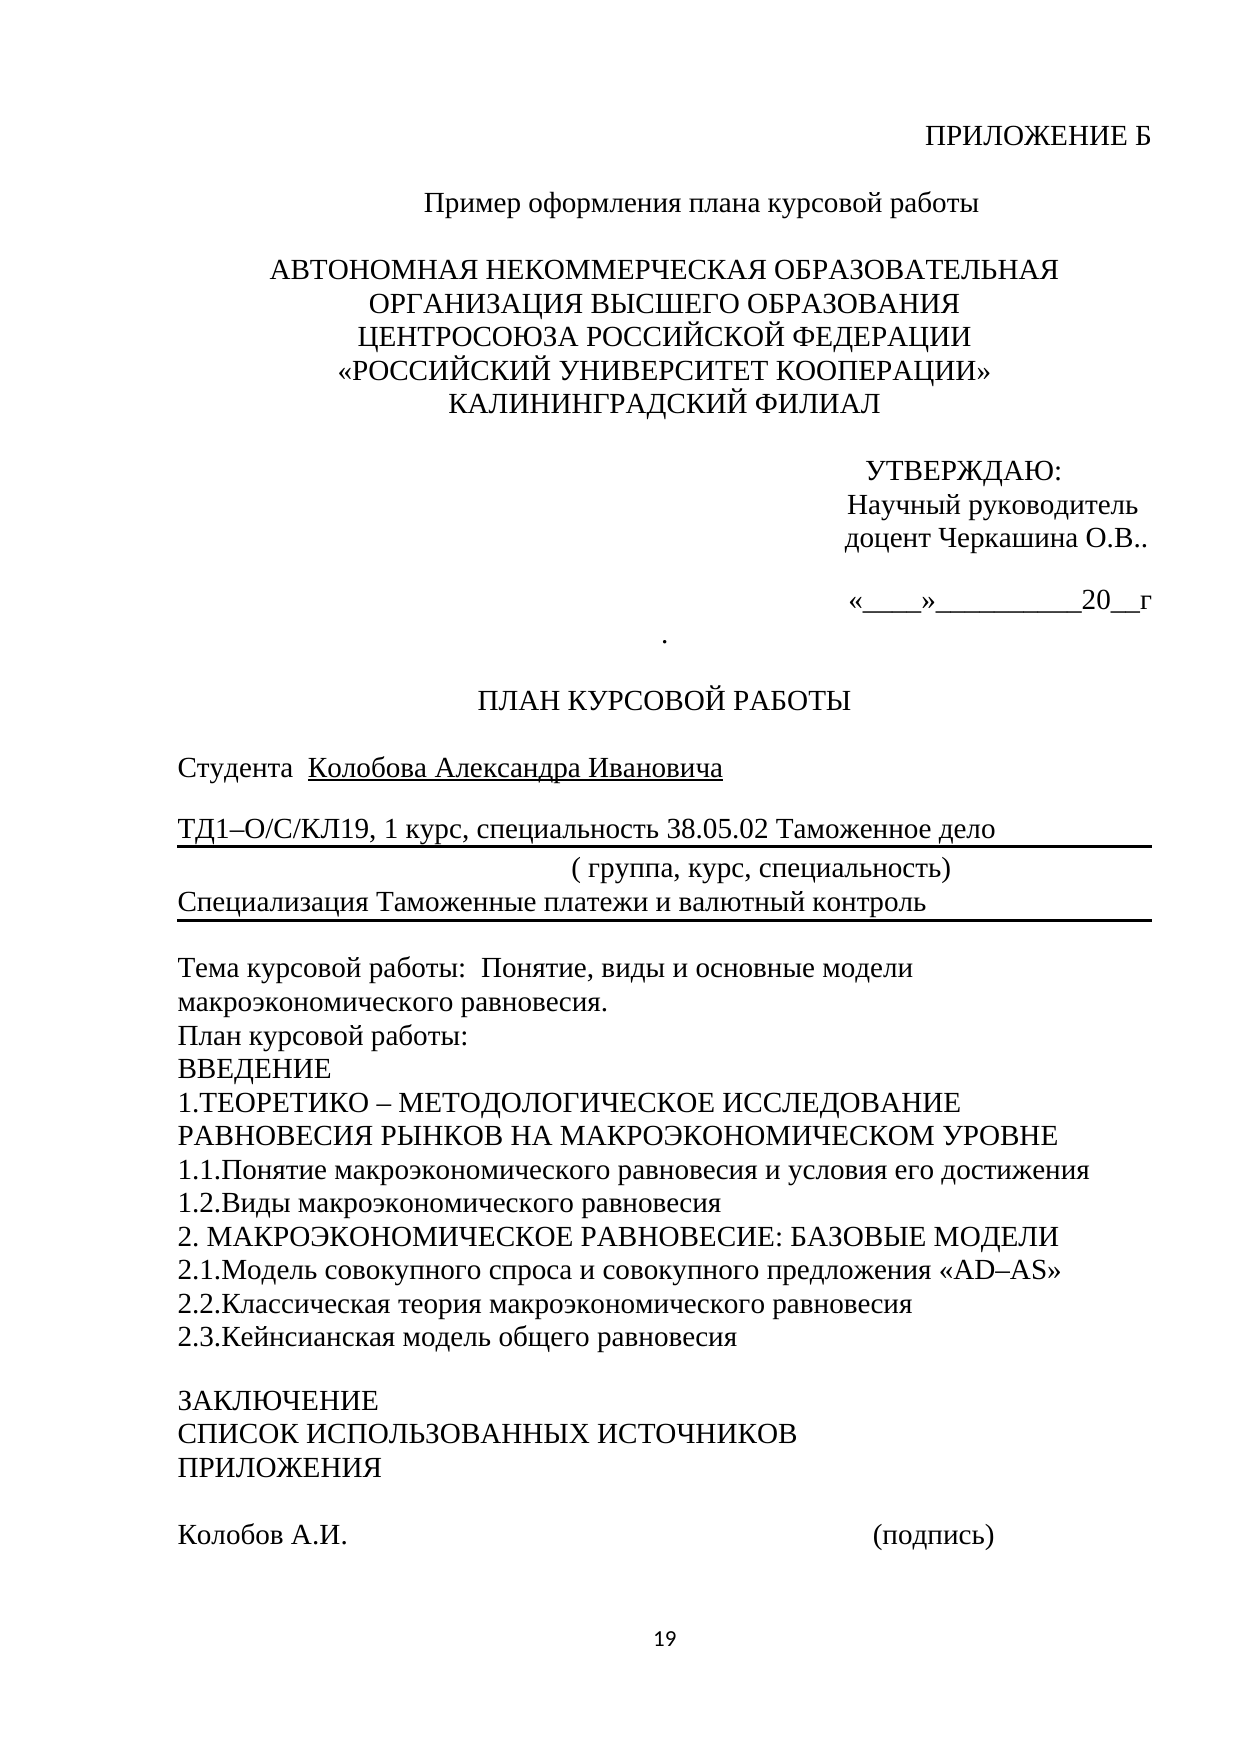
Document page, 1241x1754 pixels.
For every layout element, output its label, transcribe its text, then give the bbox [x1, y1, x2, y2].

text ( группа, курс, специальность) [177, 848, 1152, 878]
text Тема курсовой работы: Понятие, виды и основные модели макроэкономического равновесия. [177, 951, 1152, 1018]
text ЦЕНТРОСОЮЗА РОССИЙСКОЙ ФЕДЕРАЦИИ [177, 319, 1152, 353]
text ВВЕДЕНИЕ [177, 1051, 1152, 1085]
text 1.1.Понятие макроэкономического равновесия и условия его достижения [177, 1152, 1152, 1185]
text Приложение Б [251, 118, 1152, 152]
text Пример оформления плана курсовой работы [251, 185, 1152, 219]
text 1.ТЕОРЕТИКО – МЕТОДОЛОГИЧЕСКОЕ ИССЛЕДОВАНИЕ РАВНОВЕСИЯ РЫНКОВ НА МАКРОЭКОНОМИЧЕСКОМ УРОВНЕ [177, 1085, 1152, 1152]
text План курсовой работы: [177, 1018, 1152, 1051]
text АВТОНОМНАЯ НЕКОММЕРЧЕСКАЯ ОБРАЗОВАТЕЛЬНАЯ [177, 252, 1152, 286]
text 1.2.Виды макроэкономического равновесия [177, 1185, 1152, 1219]
text 2. МАКРОЭКОНОМИЧЕСКОЕ РАВНОВЕСИЕ: БАЗОВЫЕ МОДЕЛИ [177, 1219, 1152, 1252]
text «____»__________20__г. [177, 582, 1152, 649]
text Студента Колобова Александра Ивановича [177, 750, 1152, 783]
text Приложения [177, 1450, 1152, 1483]
text «РОССИЙСКИЙ УНИВЕРСИТЕТ КООПЕРАЦИИ» [177, 353, 1152, 386]
text Колобов А.И. (подпись) [177, 1517, 1152, 1550]
text 2.1.Модель совокупного спроса и совокупного предложения «AD–AS» [177, 1252, 1152, 1286]
text КАЛИНИНГРАДСКИЙ ФИЛИАЛ [177, 386, 1152, 420]
text УТВЕРЖДАЮ: [177, 453, 1152, 487]
text ОРГАНИЗАЦИЯ ВЫСШЕГО ОБРАЗОВАНИЯ [177, 286, 1152, 319]
text Специализация Таможенные платежи и валютный контроль [177, 878, 1152, 919]
text Список использованных источников [177, 1416, 1152, 1450]
text ТД1–О/С/КЛ19, 1 курс, специальность 38.05.02 Таможенное дело [177, 811, 1152, 845]
text Научный руководитель [177, 487, 1152, 521]
text ПЛАН КУРСОВОЙ РАБОТЫ [177, 683, 1152, 716]
text доцент Черкашина О.В.. [177, 521, 1152, 554]
text 2.3.Кейнсианская модель общего равновесия [177, 1319, 1152, 1353]
text Заключение [177, 1383, 1152, 1416]
text 2.2.Классическая теория макроэкономического равновесия [177, 1286, 1152, 1319]
